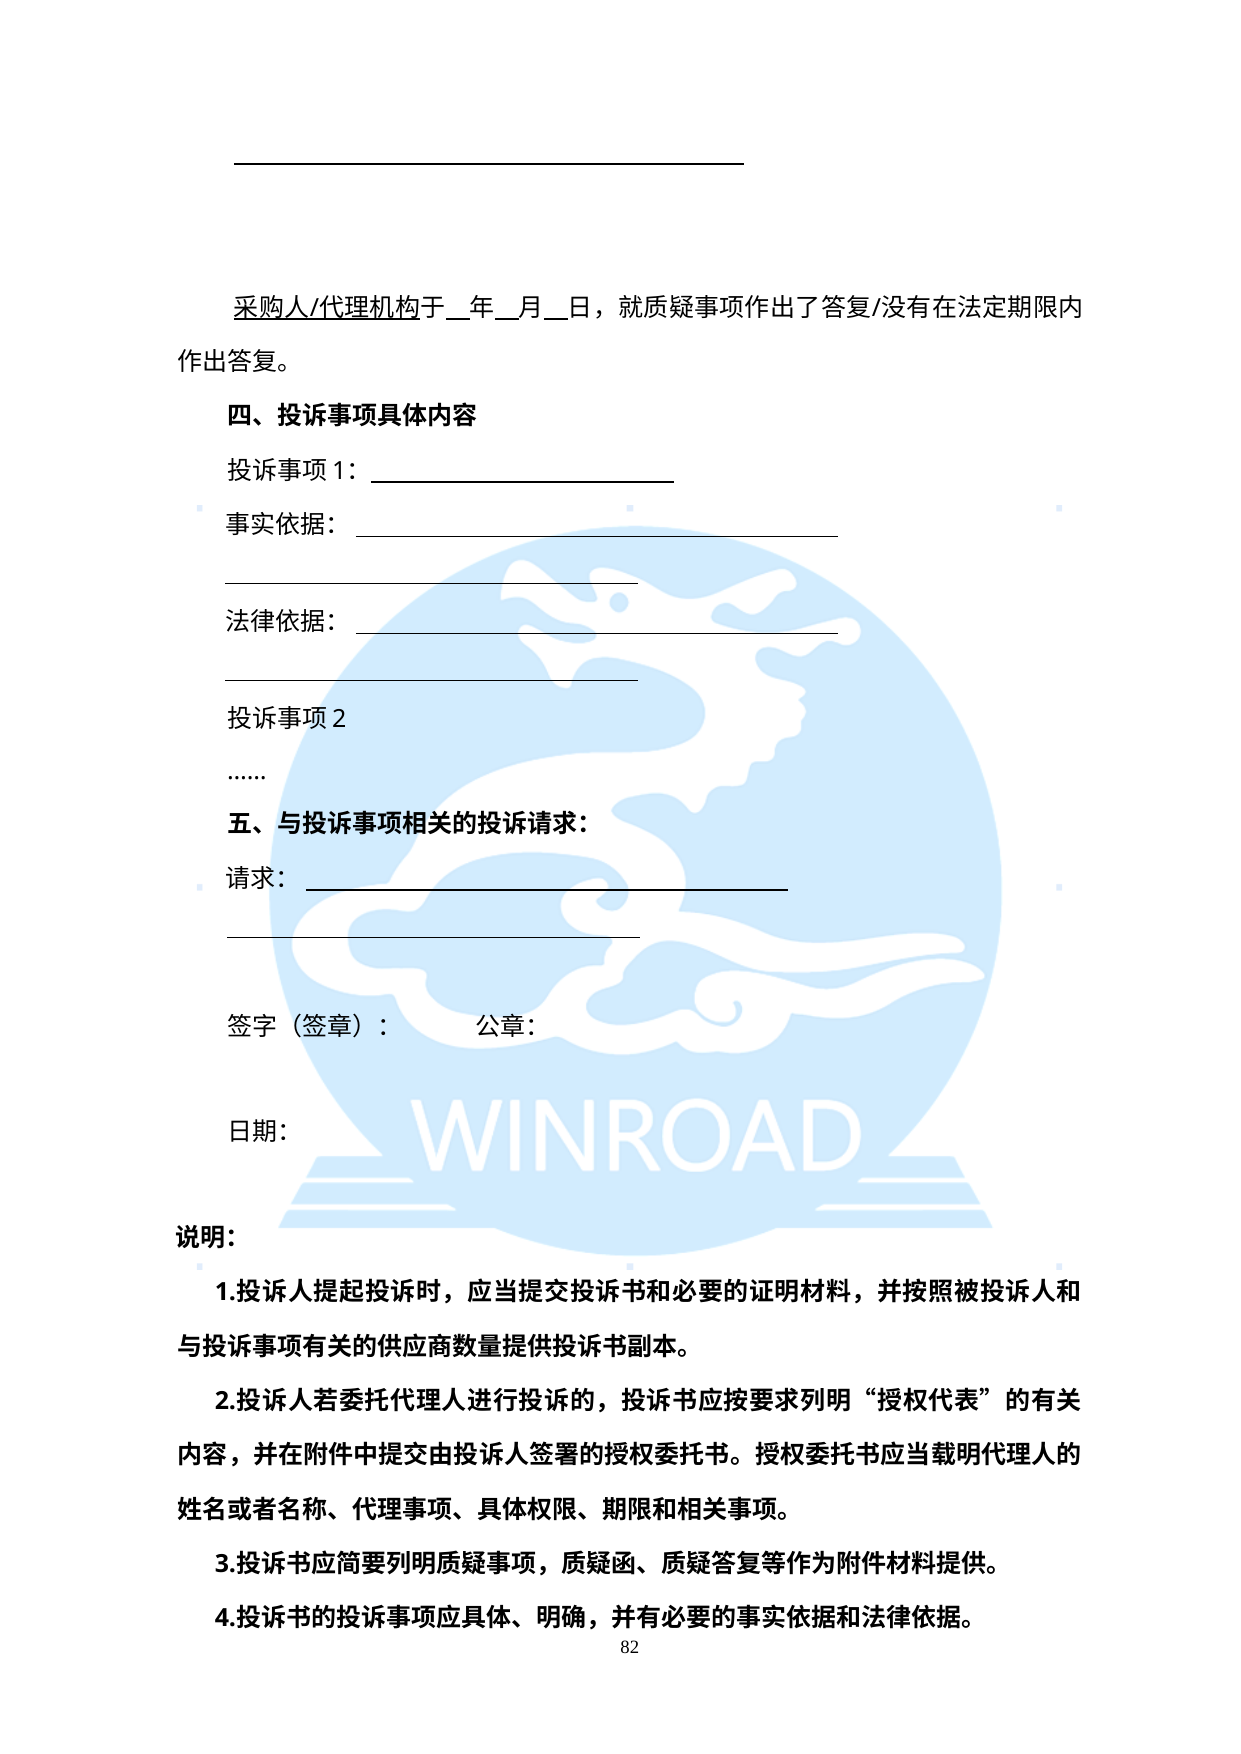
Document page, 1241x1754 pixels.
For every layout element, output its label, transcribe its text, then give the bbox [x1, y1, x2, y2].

text 1.投诉人提起投诉时，应当提交投诉书和必要的证明材料，并按照被投诉人和与投诉事项有关的供应商数量提供投诉书副本。 [178, 1272, 1084, 1362]
text 4.投诉书的投诉事项应具体、明确，并有必要的事实依据和法律依据。 [178, 1598, 1084, 1634]
text 法律依据： [175, 602, 1084, 638]
text 事实依据： [175, 504, 1084, 541]
text 3.投诉书应简要列明质疑事项，质疑函、质疑答复等作为附件材料提供。 [178, 1543, 1084, 1580]
text 签字（签章）： 公章： [178, 1006, 1084, 1043]
text 日期： [178, 1112, 1084, 1148]
text 五、与投诉事项相关的投诉请求： [178, 804, 1084, 840]
text 请求： [175, 858, 1084, 894]
text 投诉事项1： [178, 450, 1084, 486]
text 投诉事项2 [178, 698, 1084, 735]
text …… [178, 753, 1084, 787]
text 采购人/代理机构于 年 月 日，就质疑事项作出了答复/没有在法定期限内作出答复。 [177, 287, 1084, 378]
text 四、投诉事项具体内容 [178, 396, 1084, 432]
text 2.投诉人若委托代理人进行投诉的，投诉书应按要求列明“授权代表”的有关内容，并在附件中提交由投诉人签署的授权委托书。授权委托书应当载明代理人的姓名或者名称、代理事项、具体权限、期限和相关事项。 [178, 1380, 1084, 1525]
text 说明： [175, 1217, 1084, 1253]
